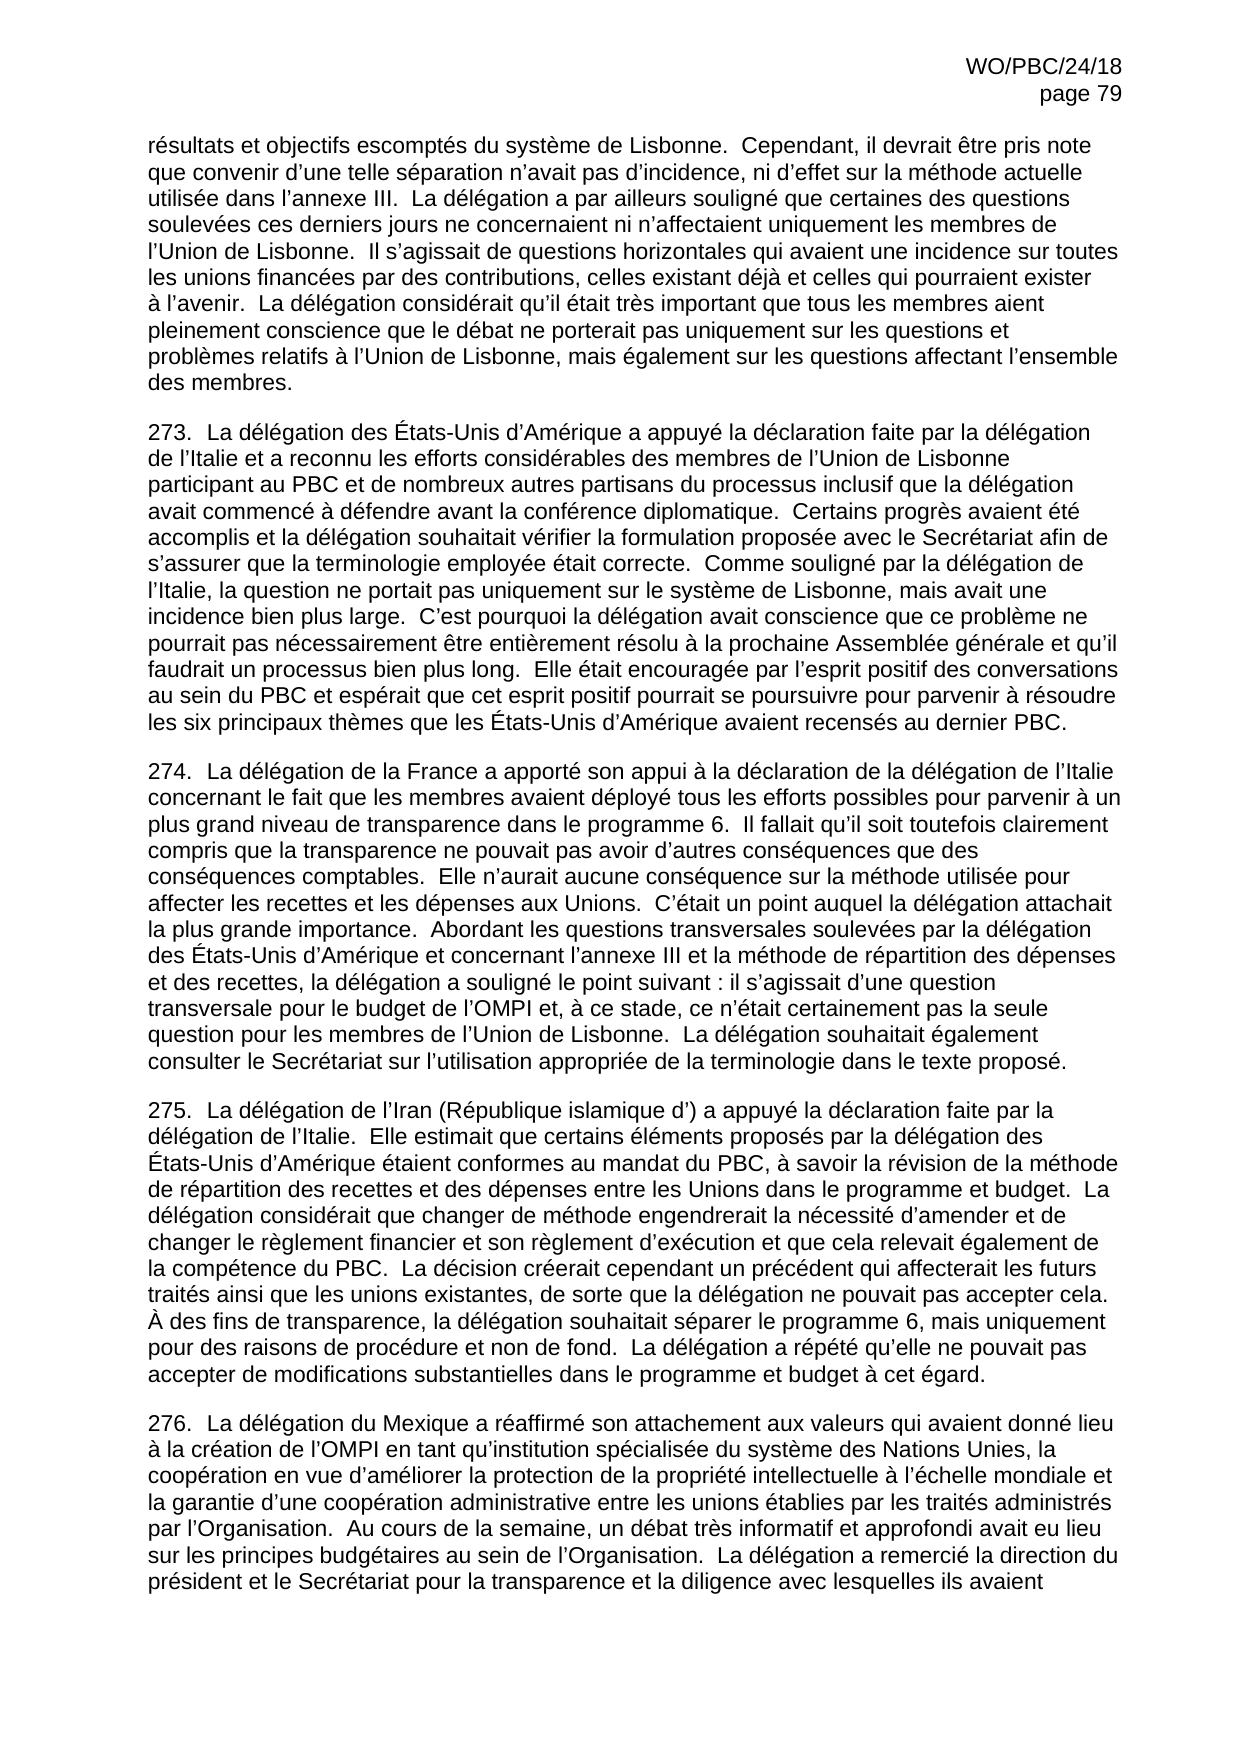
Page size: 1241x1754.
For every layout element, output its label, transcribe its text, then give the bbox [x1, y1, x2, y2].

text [148, 132, 1122, 396]
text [148, 1410, 1122, 1594]
text La délégation de l’Iran (République islamique d’) a appuyé la déclaration faite par la délégation de l’Italie. Elle estimait que certains éléments proposés par la délégation des États-Unis d’Amérique étaient conformes au mandat du PBC, à savoir la révision de la méthode de répartition des recettes et des dépenses entre les Unions dans le programme et budget. La délégation considérait que changer de méthode engendrerait la nécessité d’amender et de changer le règlement financier et son règlement d’exécution et que cela relevait également de la compétence du PBC. La décision créerait cependant un précédent qui affecterait les futurs traités ainsi que les unions existantes, de sorte que la délégation ne pouvait pas accepter cela. À des fins de transparence, la délégation souhaitait séparer le programme 6, mais uniquement pour des raisons de procédure et non de fond. La délégation a répété qu’elle ne pouvait pas accepter de modifications substantielles dans le programme et budget à cet égard. [148, 1097, 1122, 1387]
text La délégation des États-Unis d’Amérique a appuyé la déclaration faite par la délégation de l’Italie et a reconnu les efforts considérables des membres de l’Union de Lisbonne participant au PBC et de nombreux autres partisans du processus inclusif que la délégation avait commencé à défendre avant la conférence diplomatique. Certains progrès avaient été accomplis et la délégation souhaitait vérifier la formulation proposée avec le Secrétariat afin de s’assurer que la terminologie employée était correcte. Comme souligné par la délégation de l’Italie, la question ne portait pas uniquement sur le système de Lisbonne, mais avait une incidence bien plus large. C’est pourquoi la délégation avait conscience que ce problème ne pourrait pas nécessairement être entièrement résolu à la prochaine Assemblée générale et qu’il faudrait un processus bien plus long. Elle était encouragée par l’esprit positif des conversations au sein du PBC et espérait que cet esprit positif pourrait se poursuivre pour parvenir à résoudre les six principaux thèmes que les États-Unis d’Amérique avaient recensés au dernier PBC. [148, 419, 1122, 735]
text La délégation de la France a apporté son appui à la déclaration de la délégation de l’Italie concernant le fait que les membres avaient déployé tous les efforts possibles pour parvenir à un plus grand niveau de transparence dans le programme 6. Il fallait qu’il soit toutefois clairement compris que la transparence ne pouvait pas avoir d’autres conséquences que des conséquences comptables. Elle n’aurait aucune conséquence sur la méthode utilisée pour affecter les recettes et les dépenses aux Unions. C’était un point auquel la délégation attachait la plus grande importance. Abordant les questions transversales soulevées par la délégation des États-Unis d’Amérique et concernant l’annexe III et la méthode de répartition des dépenses et des recettes, la délégation a souligné le point suivant : il s’agissait d’une question transversale pour le budget de l’OMPI et, à ce stade, ce n’était certainement pas la seule question pour les membres de l’Union de Lisbonne. La délégation souhaitait également consulter le Secrétariat sur l’utilisation appropriée de la terminologie dans le texte proposé. [148, 758, 1122, 1074]
